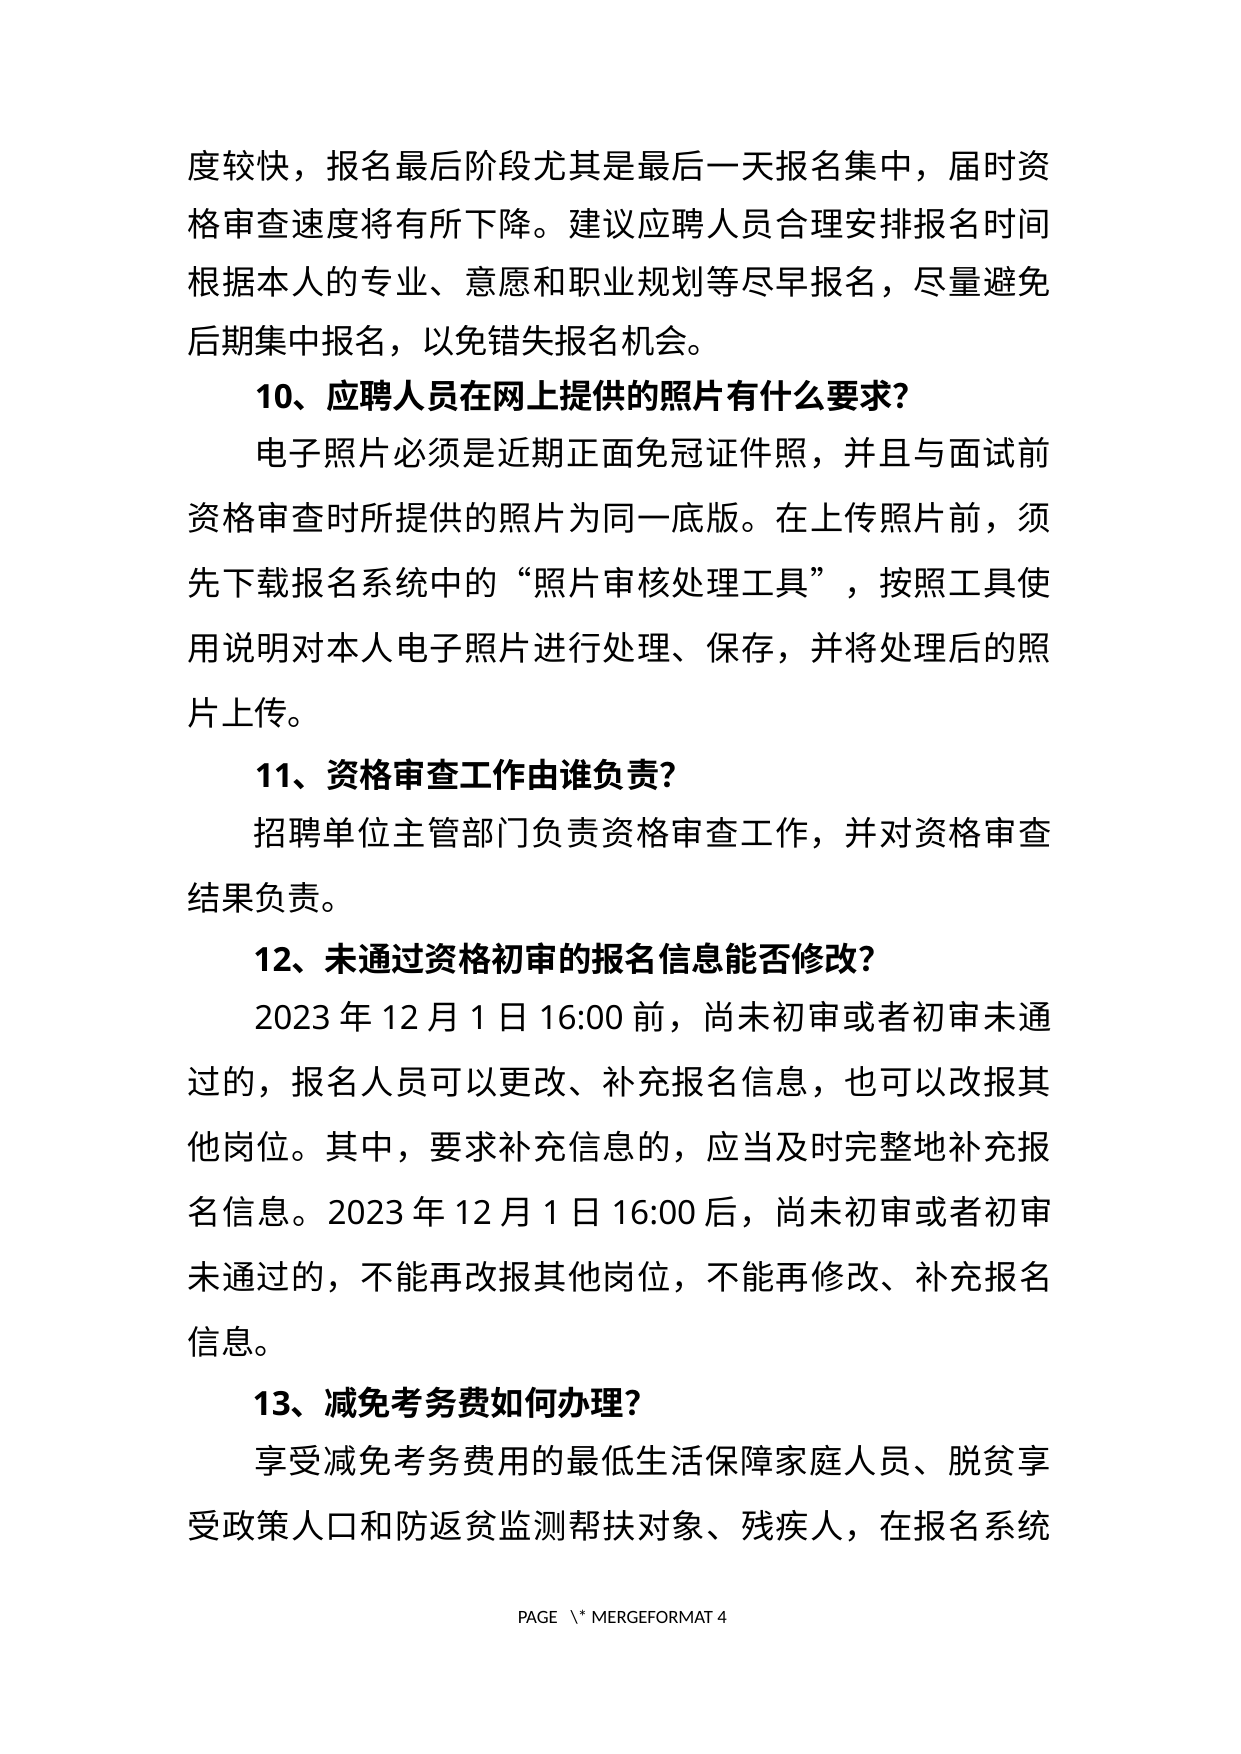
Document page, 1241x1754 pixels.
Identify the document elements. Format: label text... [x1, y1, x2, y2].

text 13、减免考务费如何办理？ [187, 1372, 1053, 1426]
text 12、未通过资格初审的报名信息能否修改？ [187, 928, 1053, 982]
text 11、资格审查工作由谁负责？ [187, 744, 1053, 798]
text 10、应聘人员在网上提供的照片有什么要求？ [187, 365, 1053, 419]
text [187, 131, 1053, 365]
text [187, 1426, 1053, 1556]
text 招聘单位主管部门负责资格审查工作，并对资格审查结果负责。 [187, 798, 1053, 928]
text 电子照片必须是近期正面免冠证件照，并且与面试前资格审查时所提供的照片为同一底版。在上传照片前，须先下载报名系统中的“照片审核处理工具”，按照工具使用说明对本人电子照片进行处理、保存，并将处理后的照片上传。 [187, 419, 1053, 744]
text 2023年12月1日16:00前，尚未初审或者初审未通过的，报名人员可以更改、补充报名信息，也可以改报其他岗位。其中，要求补充信息的，应当及时完整地补充报名信息。2023年12月1日16:00后，尚未初审或者初审未通过的，不能再改报其他岗位，不能再修改、补充报名信息。 [187, 982, 1053, 1372]
